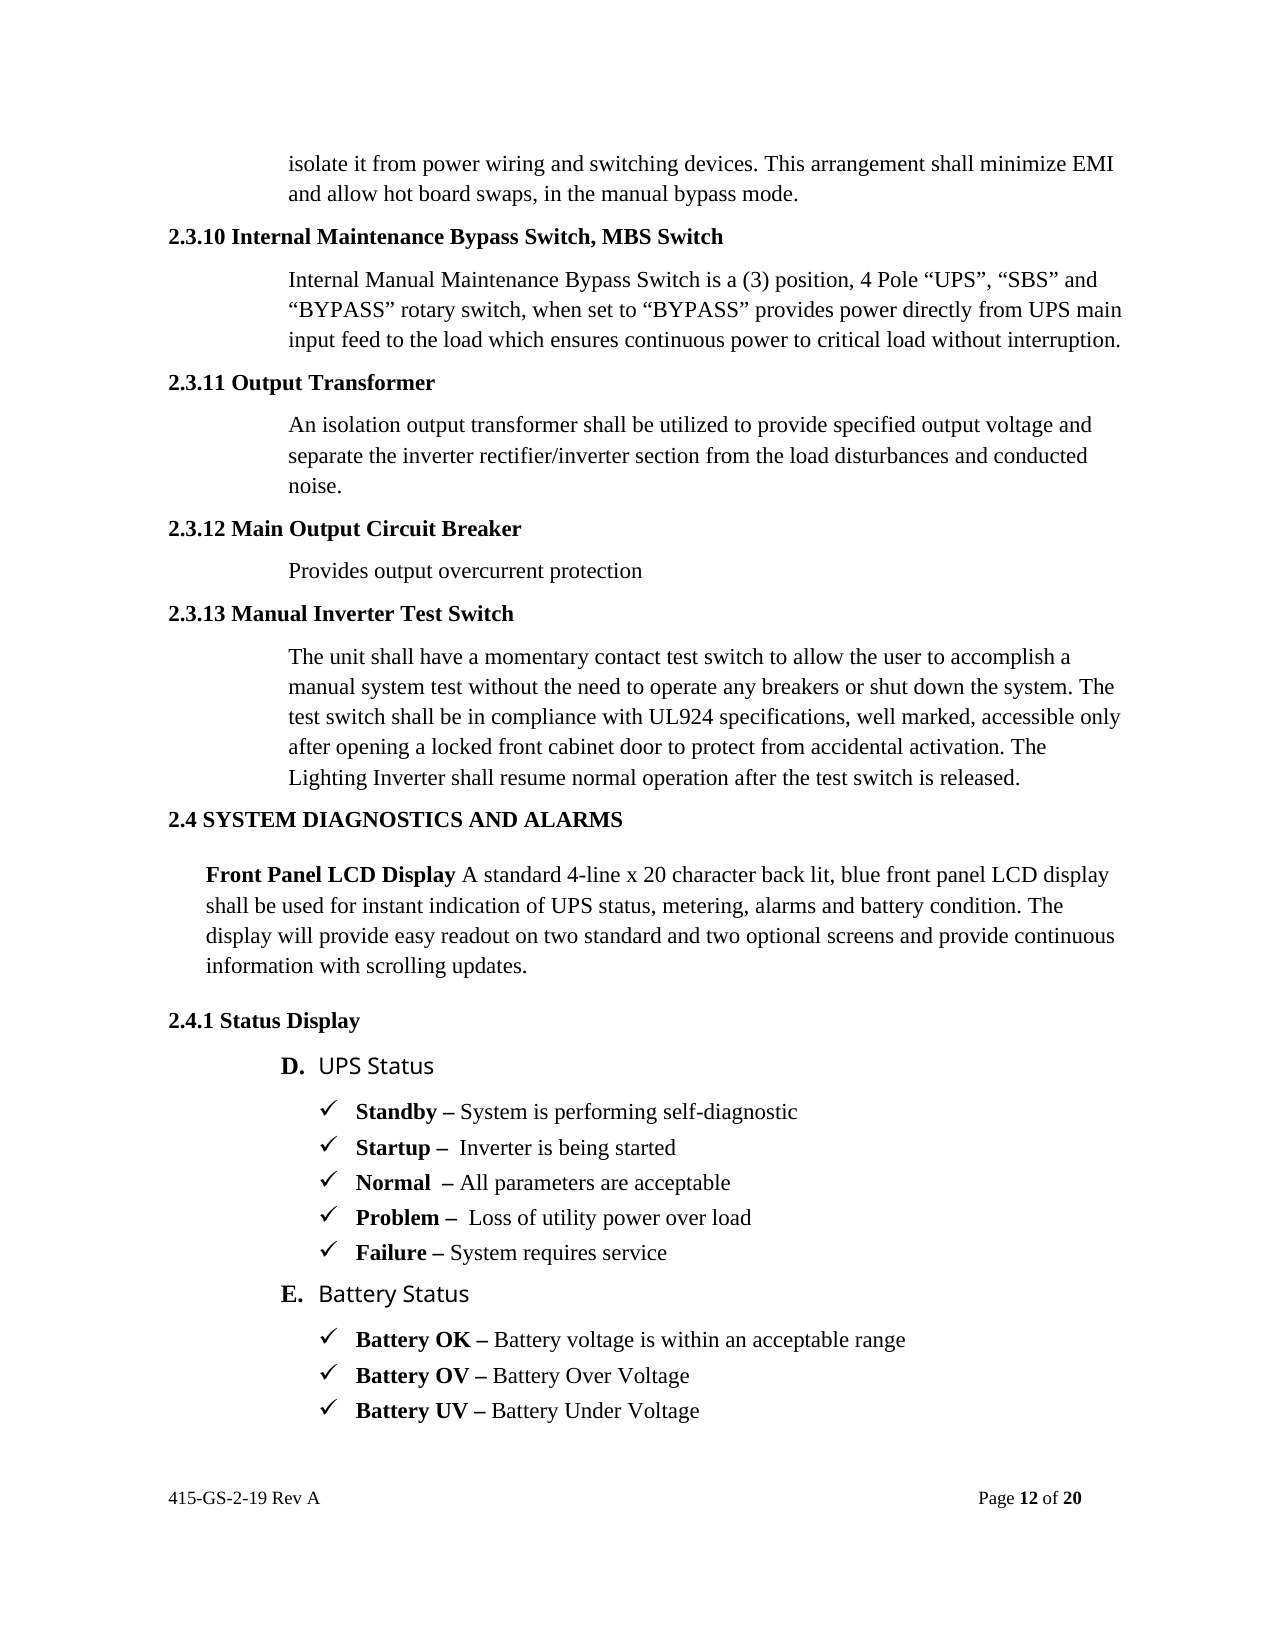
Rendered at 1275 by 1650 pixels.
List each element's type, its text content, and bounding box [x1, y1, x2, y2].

text Front Panel LCD Display A standard 4-line x 20 character back lit, blue front panel LCD display shall be used for instant indication of UPS status, metering, alarms and battery condition. The display will provide easy readout on two standard and two optional screens and provide continuous information with scrolling updates. [206, 861, 1125, 978]
list UPS Status [281, 1050, 1125, 1081]
text Startup – Inverter is being started [318, 1133, 1125, 1160]
title An isolation output transformer shall be utilized to provide specified output voltage and separate the inverter rectifier/inverter section from the load disturbances and conducted noise. [288, 411, 1125, 498]
subtitle Status Display [168, 1007, 1125, 1034]
text Failure – System requires service [318, 1239, 1125, 1266]
text Problem – Loss of utility power over load [318, 1204, 1125, 1231]
title Internal Manual Maintenance Bypass Switch is a (3) position, 4 Pole “UPS”, “SBS” and “BYPASS” rotary switch, when set to “BYPASS” provides power directly from UPS main input feed to the load which ensures continuous power to critical load without interruption. [288, 266, 1125, 352]
text Battery UV – Battery Under Voltage [318, 1397, 1125, 1423]
text Normal – All parameters are acceptable [318, 1169, 1125, 1195]
subtitle Manual Inverter Test Switch [168, 600, 1125, 626]
subtitle System Diagnostics and alarms [168, 806, 1125, 833]
subtitle Main Output Circuit Breaker [168, 514, 1125, 541]
list Battery Status [281, 1278, 1125, 1309]
subtitle Output Transformer [168, 369, 1125, 395]
text Battery OV – Battery Over Voltage [318, 1362, 1125, 1388]
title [288, 150, 1125, 207]
subtitle Internal Maintenance Bypass Switch, MBS Switch [168, 223, 1125, 249]
title The unit shall have a momentary contact test switch to allow the user to accomplish a manual system test without the need to operate any breakers or shut down the system. The test switch shall be in compliance with UL924 specifications, well marked, accessible only after opening a locked front cabinet door to protect from accidental activation. The Lighting Inverter shall resume normal operation after the test switch is released. [288, 643, 1125, 790]
text Battery OK – Battery voltage is within an acceptable range [318, 1327, 1125, 1353]
title Provides output overcurrent protection [288, 557, 1125, 584]
text Standby – System is performing self-diagnostic [318, 1098, 1125, 1125]
